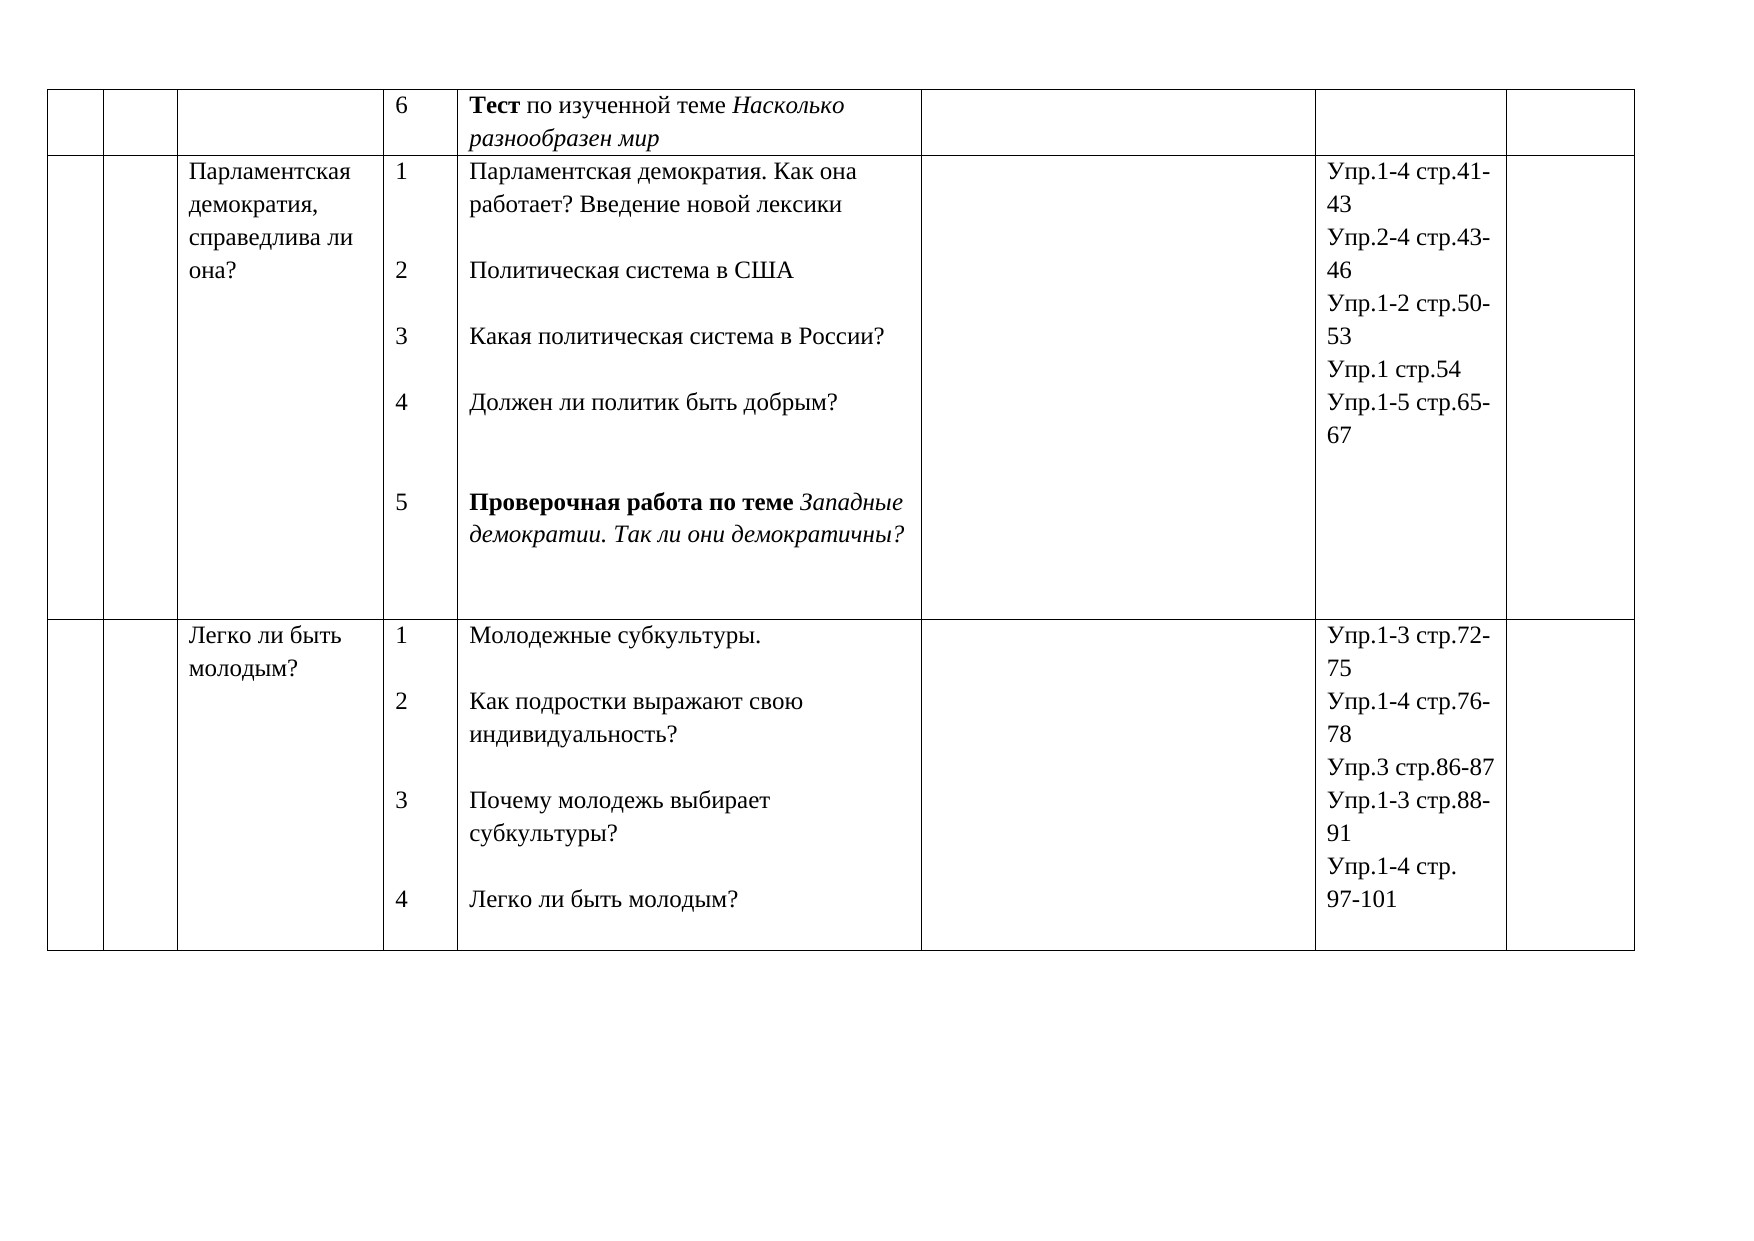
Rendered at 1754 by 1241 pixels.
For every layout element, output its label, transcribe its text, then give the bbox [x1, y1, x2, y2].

table_cell [104, 90, 177, 155]
table_cell Упр.1-4 стр.41-43 Упр.2-4 стр.43-46 Упр.1-2 стр.50-53 Упр.1 стр.54 Упр.1-5 стр.65-67 [1316, 156, 1506, 619]
table_cell [48, 90, 103, 155]
table_cell [1507, 620, 1634, 950]
table_cell 1 2 3 4 5 6 [384, 90, 457, 155]
table_cell 1 2 3 4 5 [384, 156, 457, 619]
table_cell 1 2 3 4 [384, 620, 457, 950]
table_cell [1507, 90, 1634, 155]
table_cell Парламентская демократия, справедлива ли она? [178, 156, 383, 619]
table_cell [178, 90, 383, 155]
table_cell [48, 620, 103, 950]
table_cell [48, 156, 103, 619]
table_cell Молодежные субкультуры. Как подростки выражают свою индивидуальность? Почему молодежь выбирает субкультуры? Легко ли быть молодым? [458, 620, 921, 950]
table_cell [1316, 90, 1506, 155]
table_cell Упр.1-3 стр.72-75 Упр.1-4 стр.76-78 Упр.3 стр.86-87 Упр.1-3 стр.88-91 Упр.1-4 стр. 97-101 [1316, 620, 1506, 950]
table_cell [104, 620, 177, 950]
table_cell Парламентская демократия. Как она работает? Введение новой лексики Политическая система в США Какая политическая система в России? Должен ли политик быть добрым? Проверочная работа по теме Западные демократии. Так ли они демократичны? [458, 156, 921, 619]
table_cell [922, 156, 1315, 619]
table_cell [922, 90, 1315, 155]
table_cell [922, 620, 1315, 950]
table_cell Легко ли быть молодым? [178, 620, 383, 950]
table_cell [1507, 156, 1634, 619]
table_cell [458, 90, 921, 155]
table_cell [104, 156, 177, 619]
